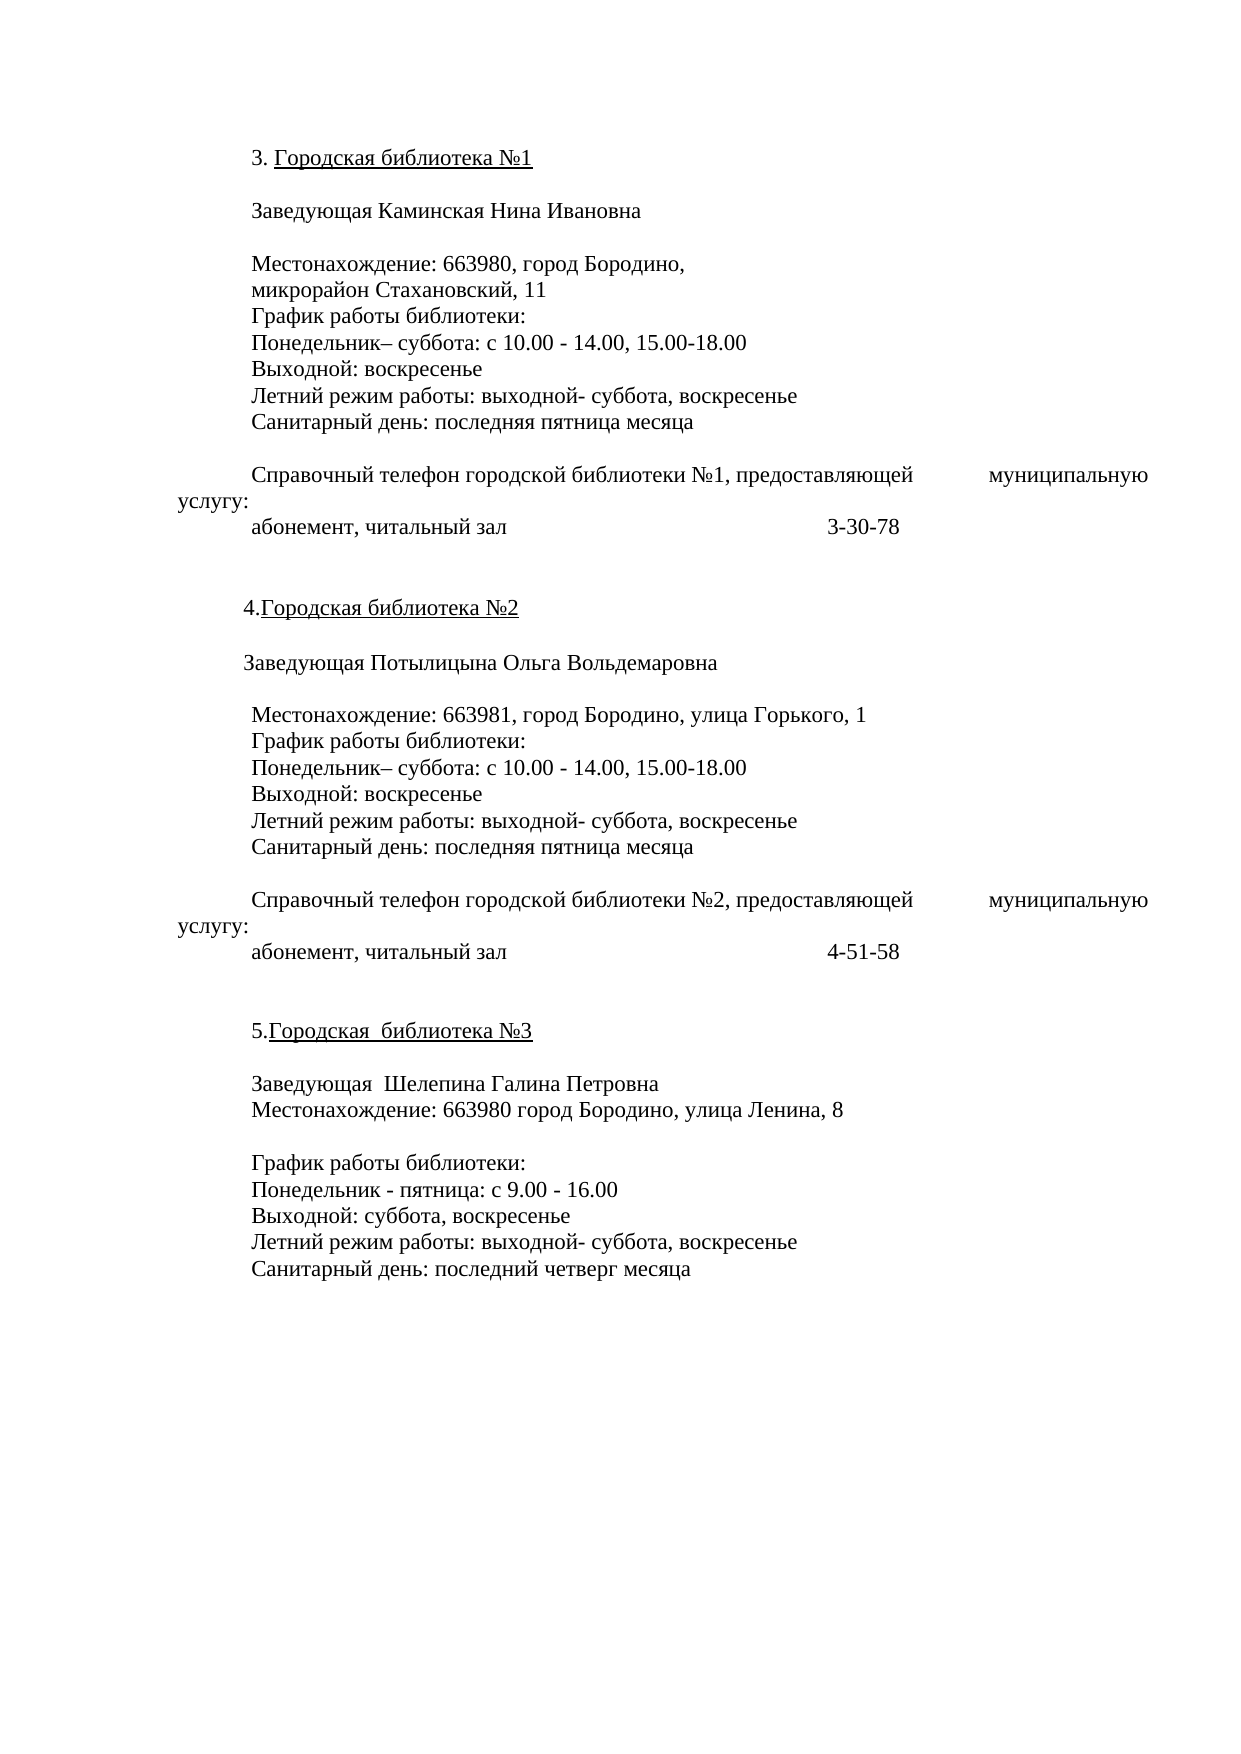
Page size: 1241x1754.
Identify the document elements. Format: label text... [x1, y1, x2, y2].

text абонемент, читальный зал 3-30-78 [177, 513, 1152, 540]
text Санитарный день: последний четверг месяца [177, 1255, 1152, 1281]
text Заведующая Шелепина Галина Петровна [177, 1070, 1152, 1097]
text Летний режим работы: выходной- суббота, воскресенье [177, 382, 1152, 408]
text 5.Городская библиотека №3 [177, 1017, 1152, 1044]
text График работы библиотеки: [177, 303, 1152, 329]
text Выходной: воскресенье [177, 355, 1152, 382]
text График работы библиотеки: [177, 728, 1152, 754]
text Летний режим работы: выходной- суббота, воскресенье [177, 1228, 1152, 1255]
text Санитарный день: последняя пятница месяца [177, 408, 1152, 434]
text Справочный телефон городской библиотеки №2, предоставляющей муниципальную услугу: [177, 886, 1152, 938]
text Понедельник– суббота: с 10.00 - 14.00, 15.00-18.00 [177, 754, 1152, 780]
text Местонахождение: 663980 город Бородино, улица Ленина, 8 [177, 1097, 1152, 1123]
text Справочный телефон городской библиотеки №1, предоставляющей муниципальную услугу: [177, 461, 1152, 513]
text Понедельник - пятница: с 9.00 - 16.00 [177, 1176, 1152, 1202]
text Выходной: суббота, воскресенье [177, 1202, 1152, 1228]
text Санитарный день: последняя пятница месяца [177, 833, 1152, 859]
text Заведующая Каминская Нина Ивановна [177, 197, 1152, 223]
text 3. Городская библиотека №1 [177, 144, 1152, 171]
text Местонахождение: 663981, город Бородино, улица Горького, 1 [177, 701, 1152, 728]
text микрорайон Стахановский, 11 [177, 276, 1152, 303]
text График работы библиотеки: [177, 1149, 1152, 1176]
text абонемент, читальный зал 4-51-58 [177, 938, 1152, 965]
text 4.Городская библиотека №2 [177, 594, 1152, 621]
text Летний режим работы: выходной- суббота, воскресенье [177, 807, 1152, 833]
text Выходной: воскресенье [177, 780, 1152, 807]
text Заведующая Потылицына Ольга Вольдемаровна [215, 648, 1152, 675]
text Местонахождение: 663980, город Бородино, [177, 250, 1152, 276]
text Понедельник– суббота: с 10.00 - 14.00, 15.00-18.00 [177, 329, 1152, 355]
